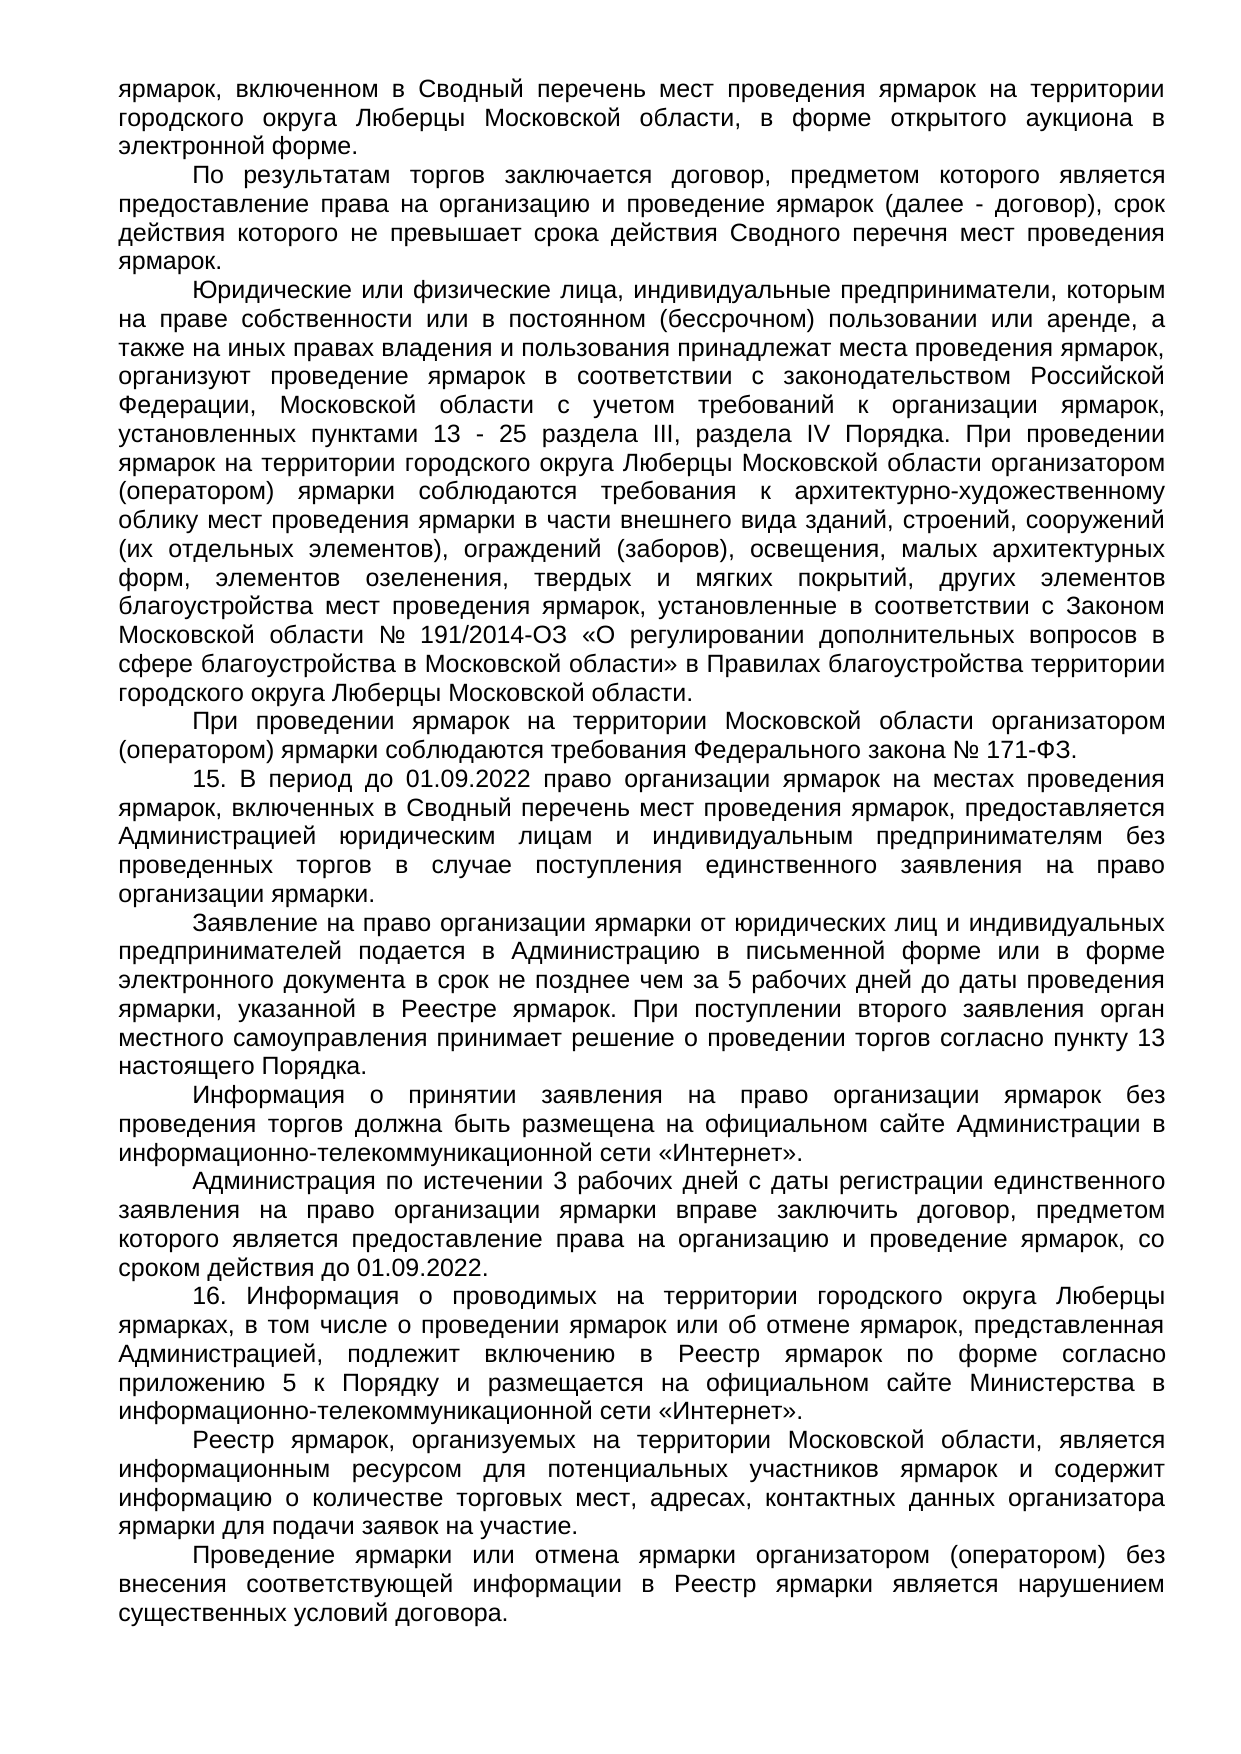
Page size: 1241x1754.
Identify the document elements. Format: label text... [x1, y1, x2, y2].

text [118, 74, 1167, 160]
text Проведение ярмарки или отмена ярмарки организатором (оператором) без внесения соответствующей информации в Реестр ярмарки является нарушением существенных условий договора. [118, 1540, 1167, 1626]
text При проведении ярмарок на территории Московской области организатором (оператором) ярмарки соблюдаются требования Федерального закона № 171-ФЗ. [118, 706, 1167, 764]
text Юридические или физические лица, индивидуальные предприниматели, которым на праве собственности или в постоянном (бессрочном) пользовании или аренде, а также на иных правах владения и пользования принадлежат места проведения ярмарок, организуют проведение ярмарок в соответствии с законодательством Российской Федерации, Московской области с учетом требований к организации ярмарок, установленных пунктами 13 - 25 раздела III, раздела IV Порядка. При проведении ярмарок на территории городского округа Люберцы Московской области организатором (оператором) ярмарки соблюдаются требования к архитектурно-художественному облику мест проведения ярмарки в части внешнего вида зданий, строений, сооружений (их отдельных элементов), ограждений (заборов), освещения, малых архитектурных форм, элементов озеленения, твердых и мягких покрытий, других элементов благоустройства мест проведения ярмарок, установленные в соответствии с Законом Московской области № 191/2014-ОЗ «О регулировании дополнительных вопросов в сфере благоустройства в Московской области» в Правилах благоустройства территории городского округа Люберцы Московской области. [118, 275, 1167, 706]
text Администрация по истечении 3 рабочих дней с даты регистрации единственного заявления на право организации ярмарки вправе заключить договор, предметом которого является предоставление права на организацию и проведение ярмарок, со сроком действия до 01.09.2022. [118, 1166, 1167, 1281]
text Заявление на право организации ярмарки от юридических лиц и индивидуальных предпринимателей подается в Администрацию в письменной форме или в форме электронного документа в срок не позднее чем за 5 рабочих дней до даты проведения ярмарки, указанной в Реестре ярмарок. При поступлении второго заявления орган местного самоуправления принимает решение о проведении торгов согласно пункту 13 настоящего Порядка. [118, 908, 1167, 1080]
text Реестр ярмарок, организуемых на территории Московской области, является информационным ресурсом для потенциальных участников ярмарок и содержит информацию о количестве торговых мест, адресах, контактных данных организатора ярмарки для подачи заявок на участие. [118, 1425, 1167, 1540]
text Информация о принятии заявления на право организации ярмарок без проведения торгов должна быть размещена на официальном сайте Администрации в информационно-телекоммуникационной сети «Интернет». [118, 1080, 1167, 1166]
text По результатам торгов заключается договор, предметом которого является предоставление права на организацию и проведение ярмарок (далее - договор), срок действия которого не превышает срока действия Сводного перечня мест проведения ярмарок. [118, 160, 1167, 275]
text 16. Информация о проводимых на территории городского округа Люберцы ярмарках, в том числе о проведении ярмарок или об отмене ярмарок, представленная Администрацией, подлежит включению в Реестр ярмарок по форме согласно приложению 5 к Порядку и размещается на официальном сайте Министерства в информационно-телекоммуникационной сети «Интернет». [118, 1281, 1167, 1425]
text 15. В период до 01.09.2022 право организации ярмарок на местах проведения ярмарок, включенных в Сводный перечень мест проведения ярмарок, предоставляется Администрацией юридическим лицам и индивидуальным предпринимателям без проведенных торгов в случае поступления единственного заявления на право организации ярмарки. [118, 764, 1167, 908]
